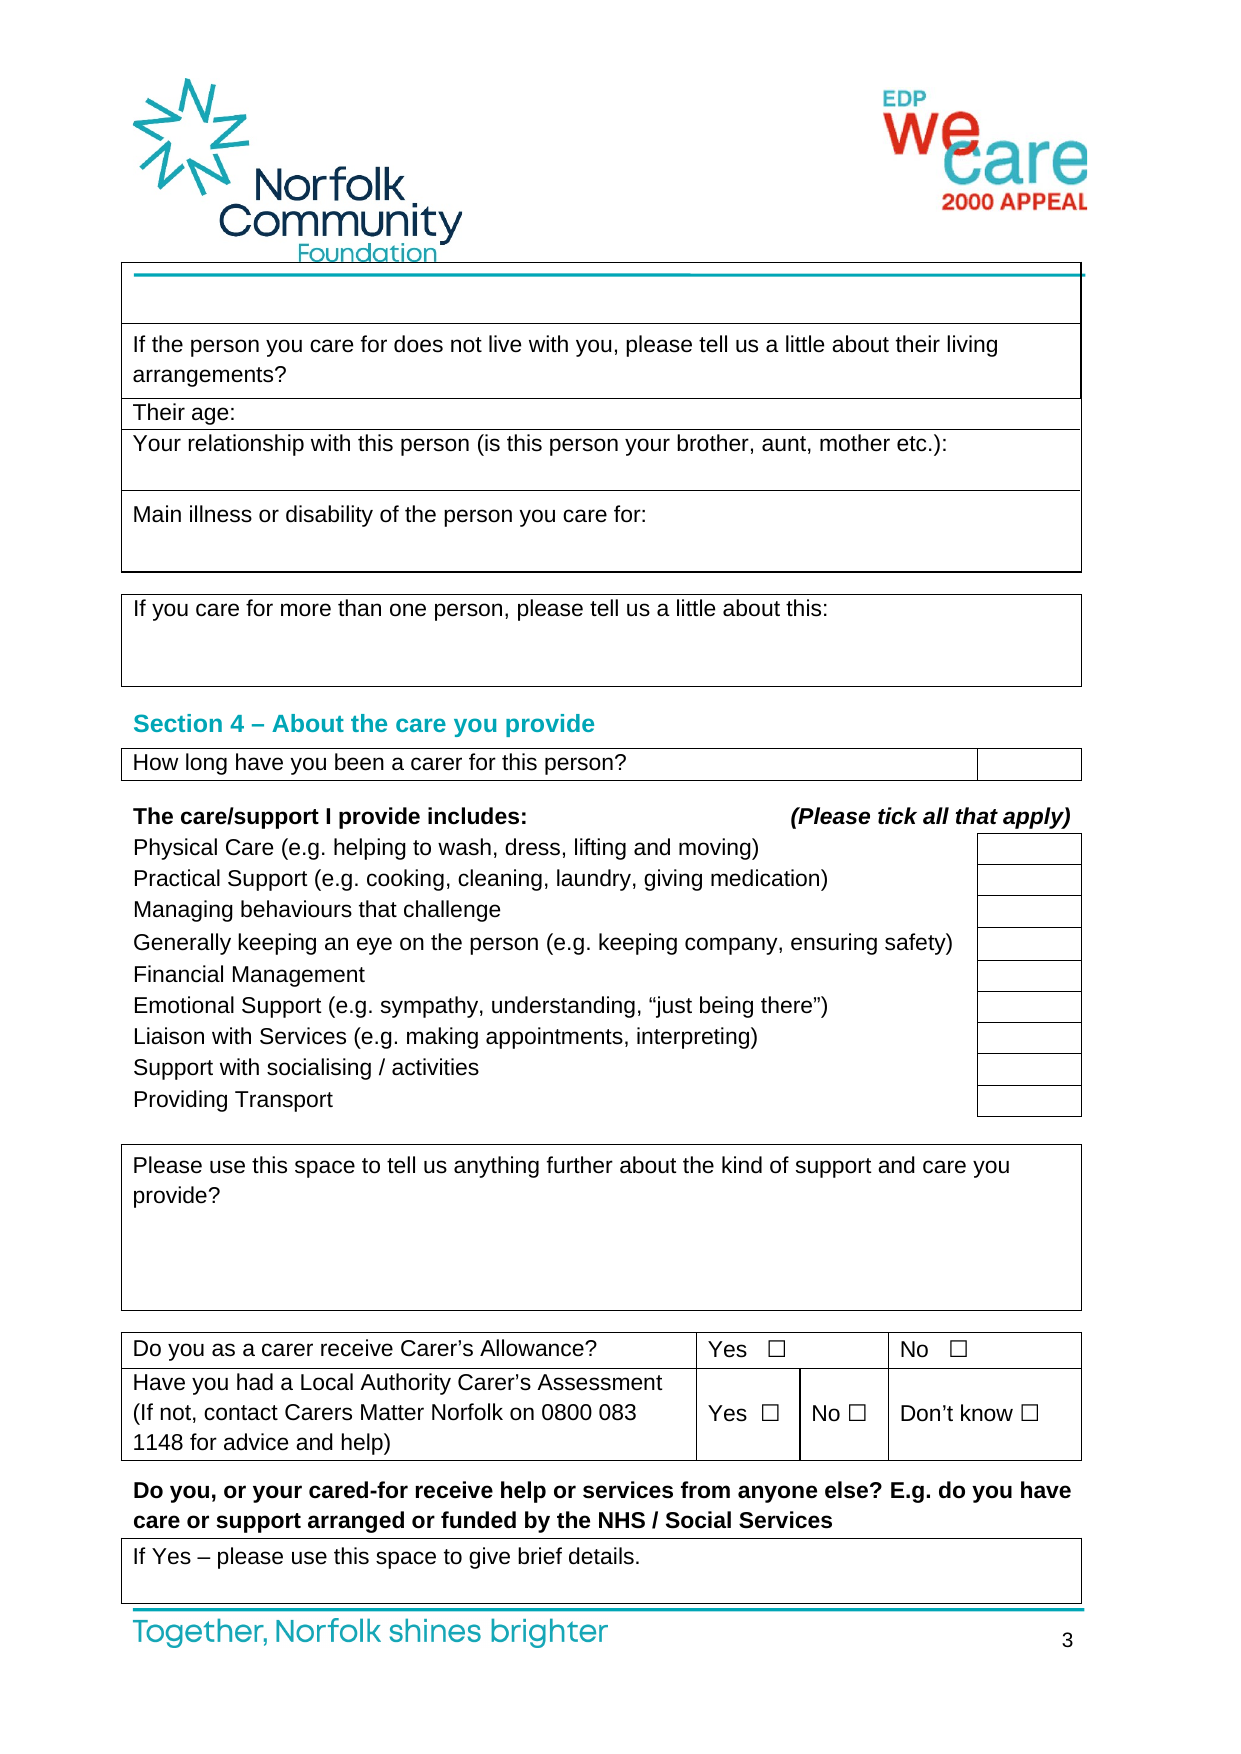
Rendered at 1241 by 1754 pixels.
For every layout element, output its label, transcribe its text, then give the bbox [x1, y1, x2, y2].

table_cell Generally keeping an eye on the person (e.g. keeping company, ensuring safety) [122, 927, 977, 959]
table_cell [978, 961, 1081, 991]
table_cell Yes [697, 1369, 799, 1459]
table_cell [978, 896, 1081, 927]
table_cell Financial Management [122, 960, 977, 991]
table_header If you care for more than one person, please tell us a little about this: [122, 595, 1081, 686]
picture [132, 1618, 608, 1648]
picture [880, 87, 1087, 210]
table_header Physical Care (e.g. helping to wash, dress, lifting and moving) [122, 833, 977, 864]
table_header [978, 749, 1081, 779]
table_header Please use this space to tell us anything further about the kind of support and care you provide? [122, 1145, 1081, 1310]
table_cell Emotional Support (e.g. sympathy, understanding, “just being there”) [122, 991, 977, 1022]
text The care/support I provide includes: (Please tick all that apply) [133, 803, 1090, 829]
table_cell [978, 1023, 1081, 1053]
table_cell Don’t know [889, 1369, 1081, 1459]
table_header No [889, 1333, 1081, 1368]
table_cell Have you had a Local Authority Carer’s Assessment (If not, contact Carers Matter Norfolk on 0800 083 1148 for advice and help) [122, 1369, 696, 1459]
table_cell [978, 1086, 1081, 1116]
table_cell [978, 1054, 1081, 1084]
table_cell Your relationship with this person (is this person your brother, aunt, mother etc.): [122, 429, 1081, 490]
text Section 4 – About the care you provide [133, 709, 1090, 738]
table_header [978, 834, 1081, 864]
table_header How long have you been a carer for this person? [122, 749, 977, 779]
table_cell If the person you care for does not live with you, please tell us a little about their living arrangements? [122, 324, 1080, 397]
table_header Do you as a carer receive Carer’s Allowance? [122, 1333, 696, 1368]
table_cell [978, 865, 1081, 895]
table_cell No [801, 1369, 888, 1459]
table_cell Liaison with Services (e.g. making appointments, interpreting) [122, 1022, 977, 1053]
table_cell Address (if different from carer): [122, 263, 1080, 323]
picture [132, 78, 463, 262]
table_cell Their age: [122, 399, 1081, 429]
table_cell Practical Support (e.g. cooking, cleaning, laundry, giving medication) [122, 864, 977, 895]
table_header Yes [697, 1333, 888, 1368]
table_cell [978, 992, 1081, 1022]
table_cell Providing Transport [122, 1085, 977, 1116]
table_cell Main illness or disability of the person you care for: [122, 490, 1081, 571]
table_cell Support with socialising / activities [122, 1053, 977, 1084]
text Do you, or your cared-for receive help or services from anyone else? E.g. do you have care or support arranged or funded by the NHS / Social Services [133, 1477, 1090, 1534]
table_cell Managing behaviours that challenge [122, 895, 977, 927]
table_cell [978, 928, 1081, 959]
table_header If Yes – please use this space to give brief details. [122, 1539, 1081, 1603]
